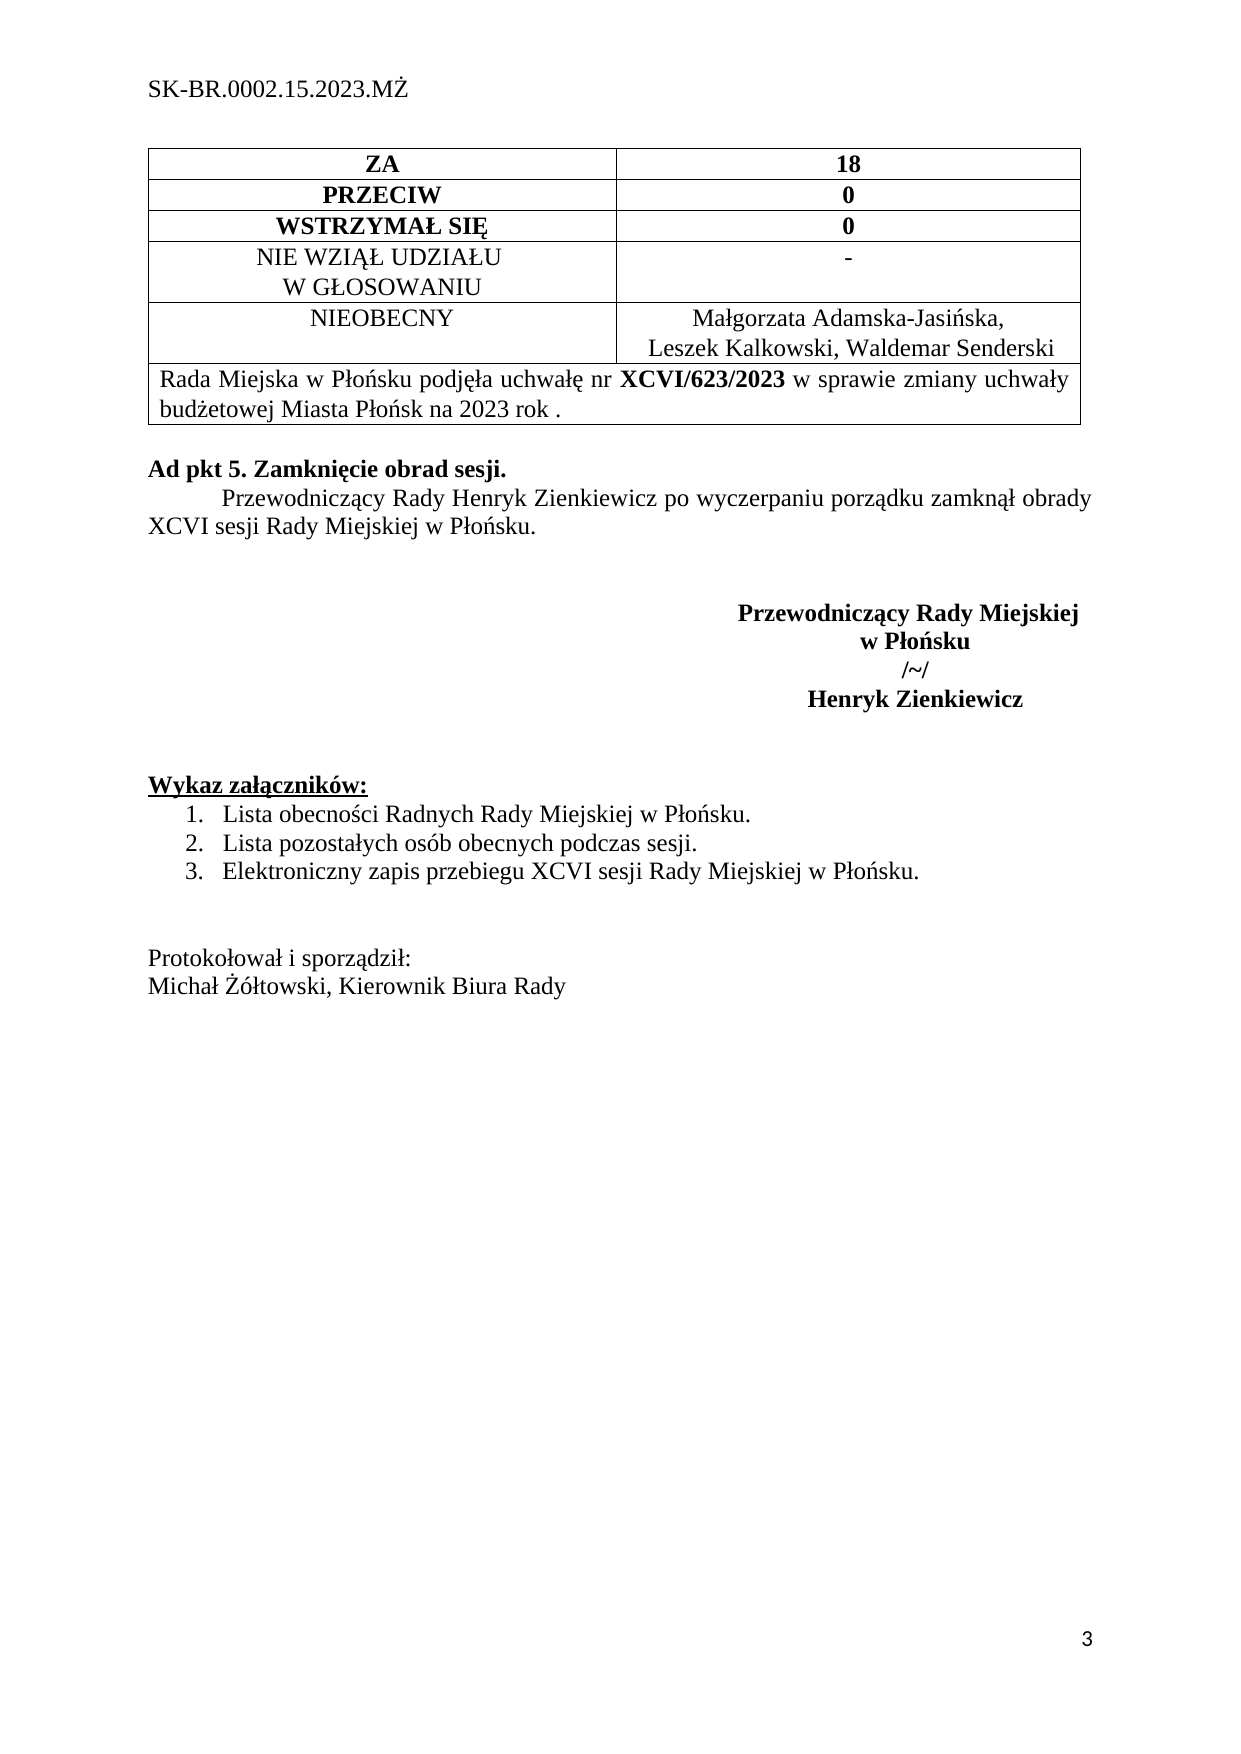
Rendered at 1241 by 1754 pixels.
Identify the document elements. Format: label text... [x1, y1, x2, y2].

table_cell Małgorzata Adamska-Jasińska, Leszek Kalkowski, Waldemar Senderski [617, 303, 1080, 363]
list Elektroniczny zapis przebiegu XCVI sesji Rady Miejskiej w Płońsku. [185, 856, 1093, 885]
list Lista pozostałych osób obecnych podczas sesji. [185, 828, 1093, 856]
table_cell 18 [617, 149, 1080, 179]
text w Płońsku [738, 626, 1093, 655]
text Ad pkt 5. Zamknięcie obrad sesji. [148, 454, 1093, 483]
table_cell ZA [149, 149, 616, 179]
text Michał Żółtowski, Kierownik Biura Rady [148, 971, 1093, 1000]
table_cell 0 [617, 211, 1080, 241]
text Protokołował i sporządził: [148, 943, 1093, 971]
text Przewodniczący Rady Henryk Zienkiewicz po wyczerpaniu porządku zamknął obrady XCVI sesji Rady Miejskiej w Płońsku. [148, 483, 1093, 540]
list Lista obecności Radnych Rady Miejskiej w Płońsku. [185, 799, 1093, 828]
text Przewodniczący Rady Miejskiej [664, 598, 1093, 626]
text /~/ [738, 655, 1093, 684]
table_cell NIE WZIĄŁ UDZIAŁU W GŁOSOWANIU [149, 242, 616, 302]
table_cell PRZECIW [149, 180, 616, 210]
table_cell Rada Miejska w Płońsku podjęła uchwałę nr XCVI/623/2023 w sprawie zmiany uchwały budżetowej Miasta Płońsk na 2023 rok . [149, 364, 1080, 424]
table_cell NIEOBECNY [149, 303, 616, 363]
text Wykaz załączników: [148, 770, 1093, 799]
table_cell WSTRZYMAŁ SIĘ [149, 211, 616, 241]
table_cell - [617, 242, 1080, 302]
text Henryk Zienkiewicz [738, 684, 1093, 713]
table_cell 0 [617, 180, 1080, 210]
